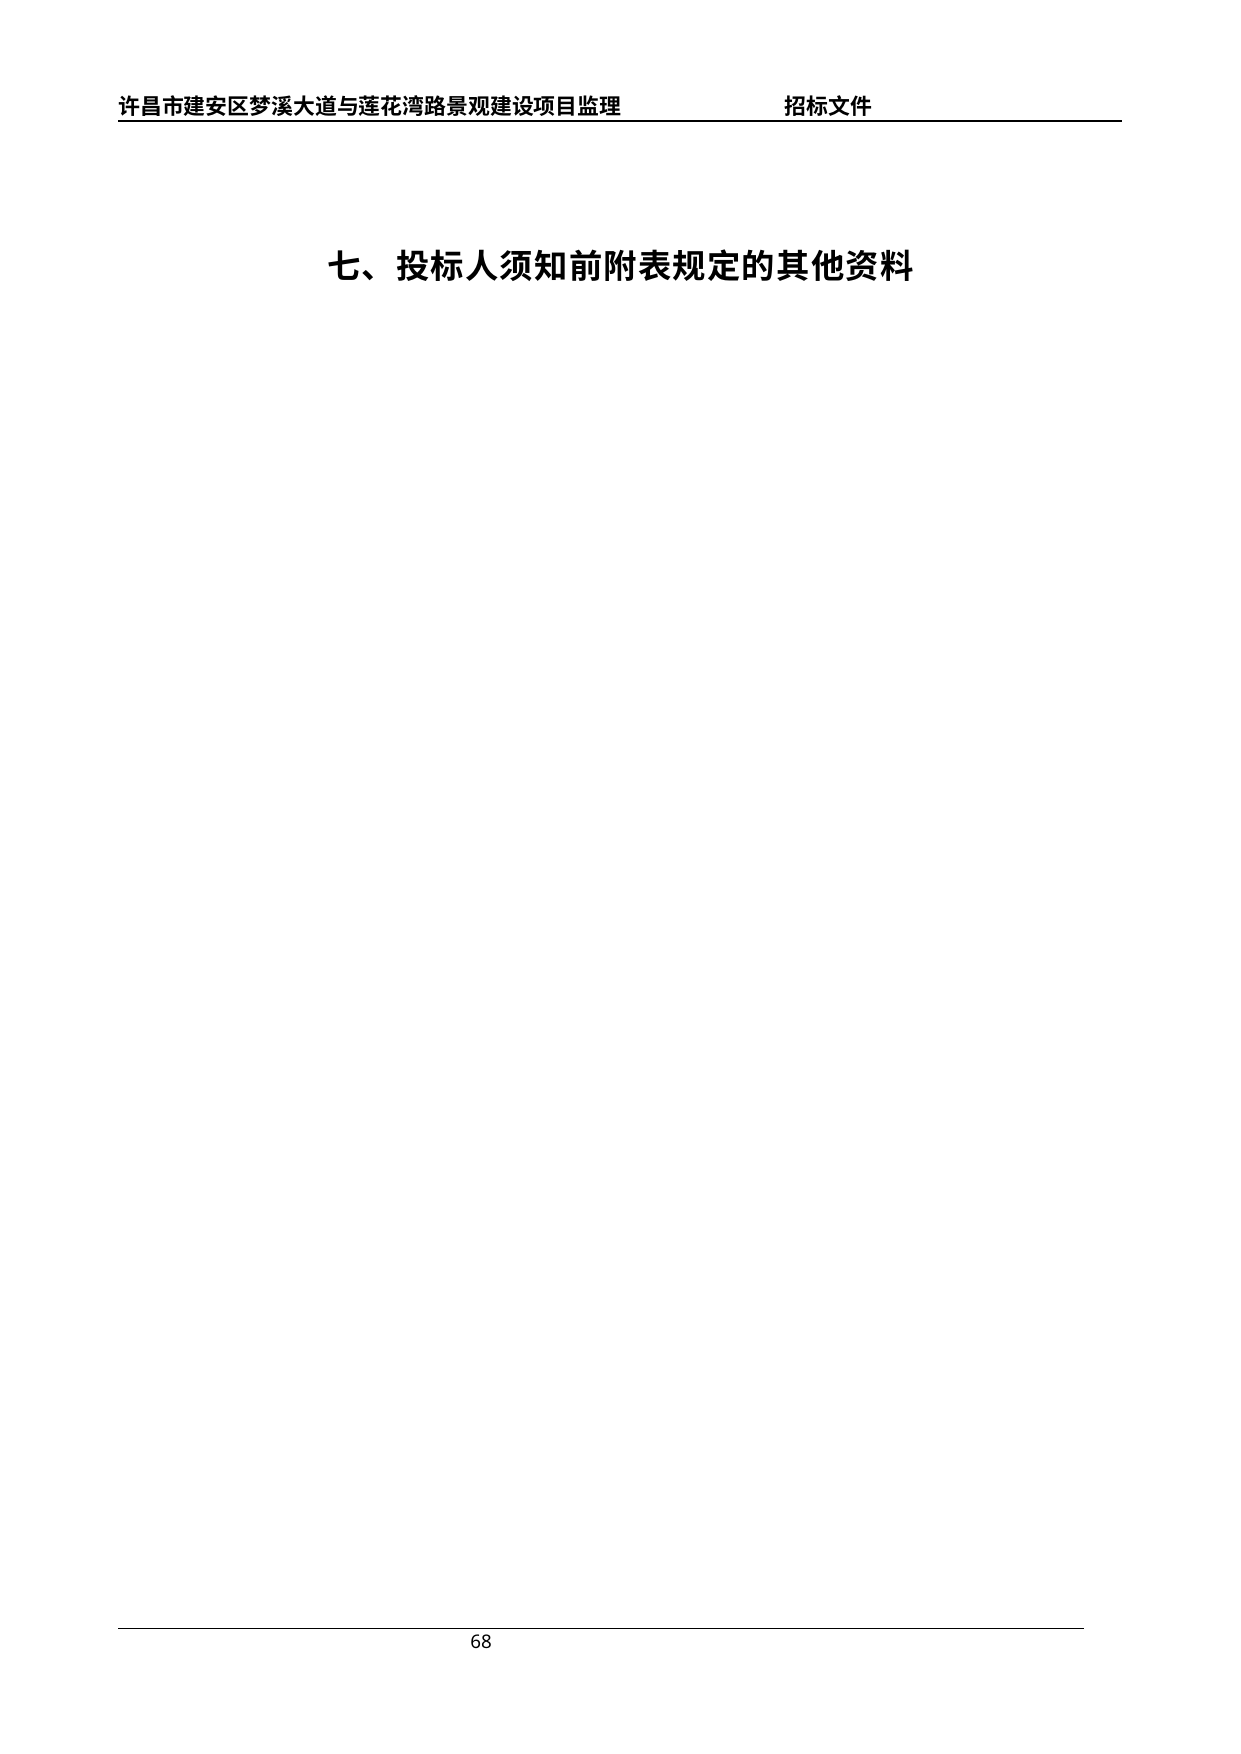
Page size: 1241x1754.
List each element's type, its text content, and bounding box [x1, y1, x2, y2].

text 七、投标人须知前附表规定的其他资料 [118, 216, 1122, 312]
